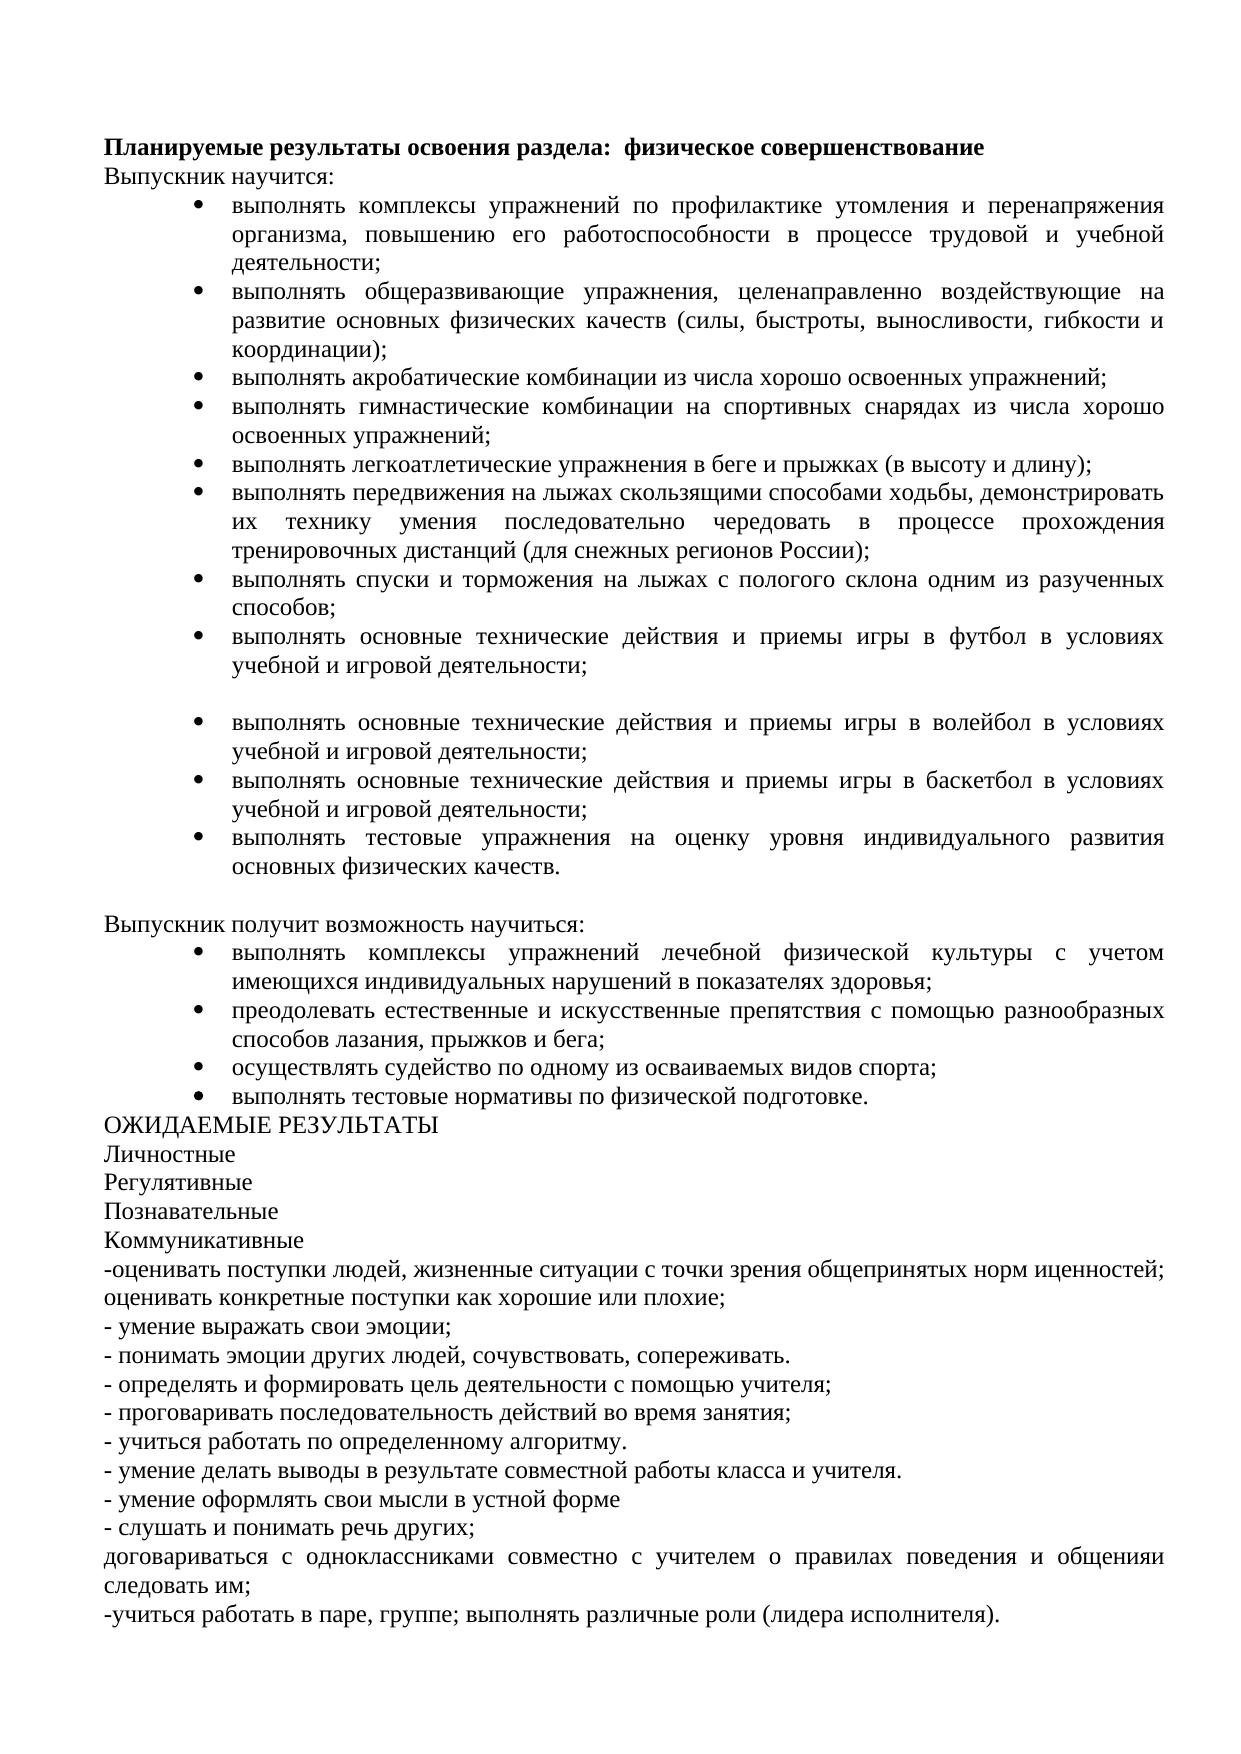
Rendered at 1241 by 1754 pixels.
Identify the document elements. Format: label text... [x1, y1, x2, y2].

text - учиться работать по определенному алгоритму. [103, 1426, 1165, 1455]
text - проговаривать последовательность действий во время занятия; [103, 1397, 1165, 1426]
text Планируемые результаты освоения раздела: физическое совершенствование [103, 132, 1165, 161]
text Коммуникативные [103, 1225, 1165, 1254]
text -учиться работать в паре, группе; выполнять различные роли (лидера исполнителя). [103, 1599, 1165, 1627]
text ОЖИДАЕМЫЕ РЕЗУЛЬТАТЫ [103, 1110, 1165, 1139]
text - определять и формировать цель деятельности с помощью учителя; [103, 1369, 1165, 1397]
text -оценивать поступки людей, жизненные ситуации с точки зрения общепринятых норм иценностей; оценивать конкретные поступки как хорошие или плохие; [103, 1254, 1165, 1311]
list выполнять гимнастические комбинации на спортивных снарядах из числа хорошо освоенных упражнений; [194, 391, 1165, 449]
text Регулятивные [103, 1167, 1165, 1196]
text Выпускник научится: [103, 161, 1165, 190]
text Познавательные [103, 1196, 1165, 1225]
list выполнять основные технические действия и приемы игры в баскетбол в условиях учебной и игровой деятельности; [194, 765, 1165, 822]
text - умение выражать свои эмоции; [103, 1311, 1165, 1340]
list выполнять тестовые упражнения на оценку уровня индивидуального развития основных физических качеств. [194, 822, 1165, 880]
text Выпускник получит возможность научиться: [103, 909, 1165, 937]
list осуществлять судейство по одному из осваиваемых видов спорта; [194, 1052, 1165, 1081]
list выполнять комплексы упражнений по профилактике утомления и перенапряжения организма, повышению его работоспособности в процессе трудовой и учебной деятельности; [194, 190, 1165, 276]
text - слушать и понимать речь других; [103, 1512, 1165, 1541]
list выполнять основные технические действия и приемы игры в футбол в условиях учебной и игровой деятельности; [194, 621, 1165, 679]
list выполнять передвижения на лыжах скользящими способами ходьбы, демонстрировать их технику умения последовательно чередовать в процессе прохождения тренировочных дистанций (для снежных регионов России); [194, 477, 1165, 564]
list выполнять спуски и торможения на лыжах с пологого склона одним из разученных способов; [194, 564, 1165, 621]
list выполнять легкоатлетические упражнения в беге и прыжках (в высоту и длину); [194, 449, 1165, 477]
list выполнять акробатические комбинации из числа хорошо освоенных упражнений; [194, 362, 1165, 391]
list преодолевать естественные и искусственные препятствия с помощью разнообразных способов лазания, прыжков и бега; [194, 995, 1165, 1052]
text - умение оформлять свои мысли в устной форме [103, 1484, 1165, 1512]
text Личностные [103, 1139, 1165, 1167]
list выполнять общеразвивающие упражнения, целенаправленно воздействующие на развитие основных физических качеств (силы, быстроты, выносливости, гибкости и координации); [194, 276, 1165, 362]
list выполнять комплексы упражнений лечебной физической культуры с учетом имеющихся индивидуальных нарушений в показателях здоровья; [194, 937, 1165, 995]
text - умение делать выводы в результате совместной работы класса и учителя. [103, 1455, 1165, 1484]
text договариваться с одноклассниками совместно с учителем о правилах поведения и общенияи следовать им; [103, 1541, 1165, 1599]
list выполнять тестовые нормативы по физической подготовке. [194, 1081, 1165, 1110]
text - понимать эмоции других людей, сочувствовать, сопереживать. [103, 1340, 1165, 1369]
list выполнять основные технические действия и приемы игры в волейбол в условиях учебной и игровой деятельности; [194, 707, 1165, 765]
